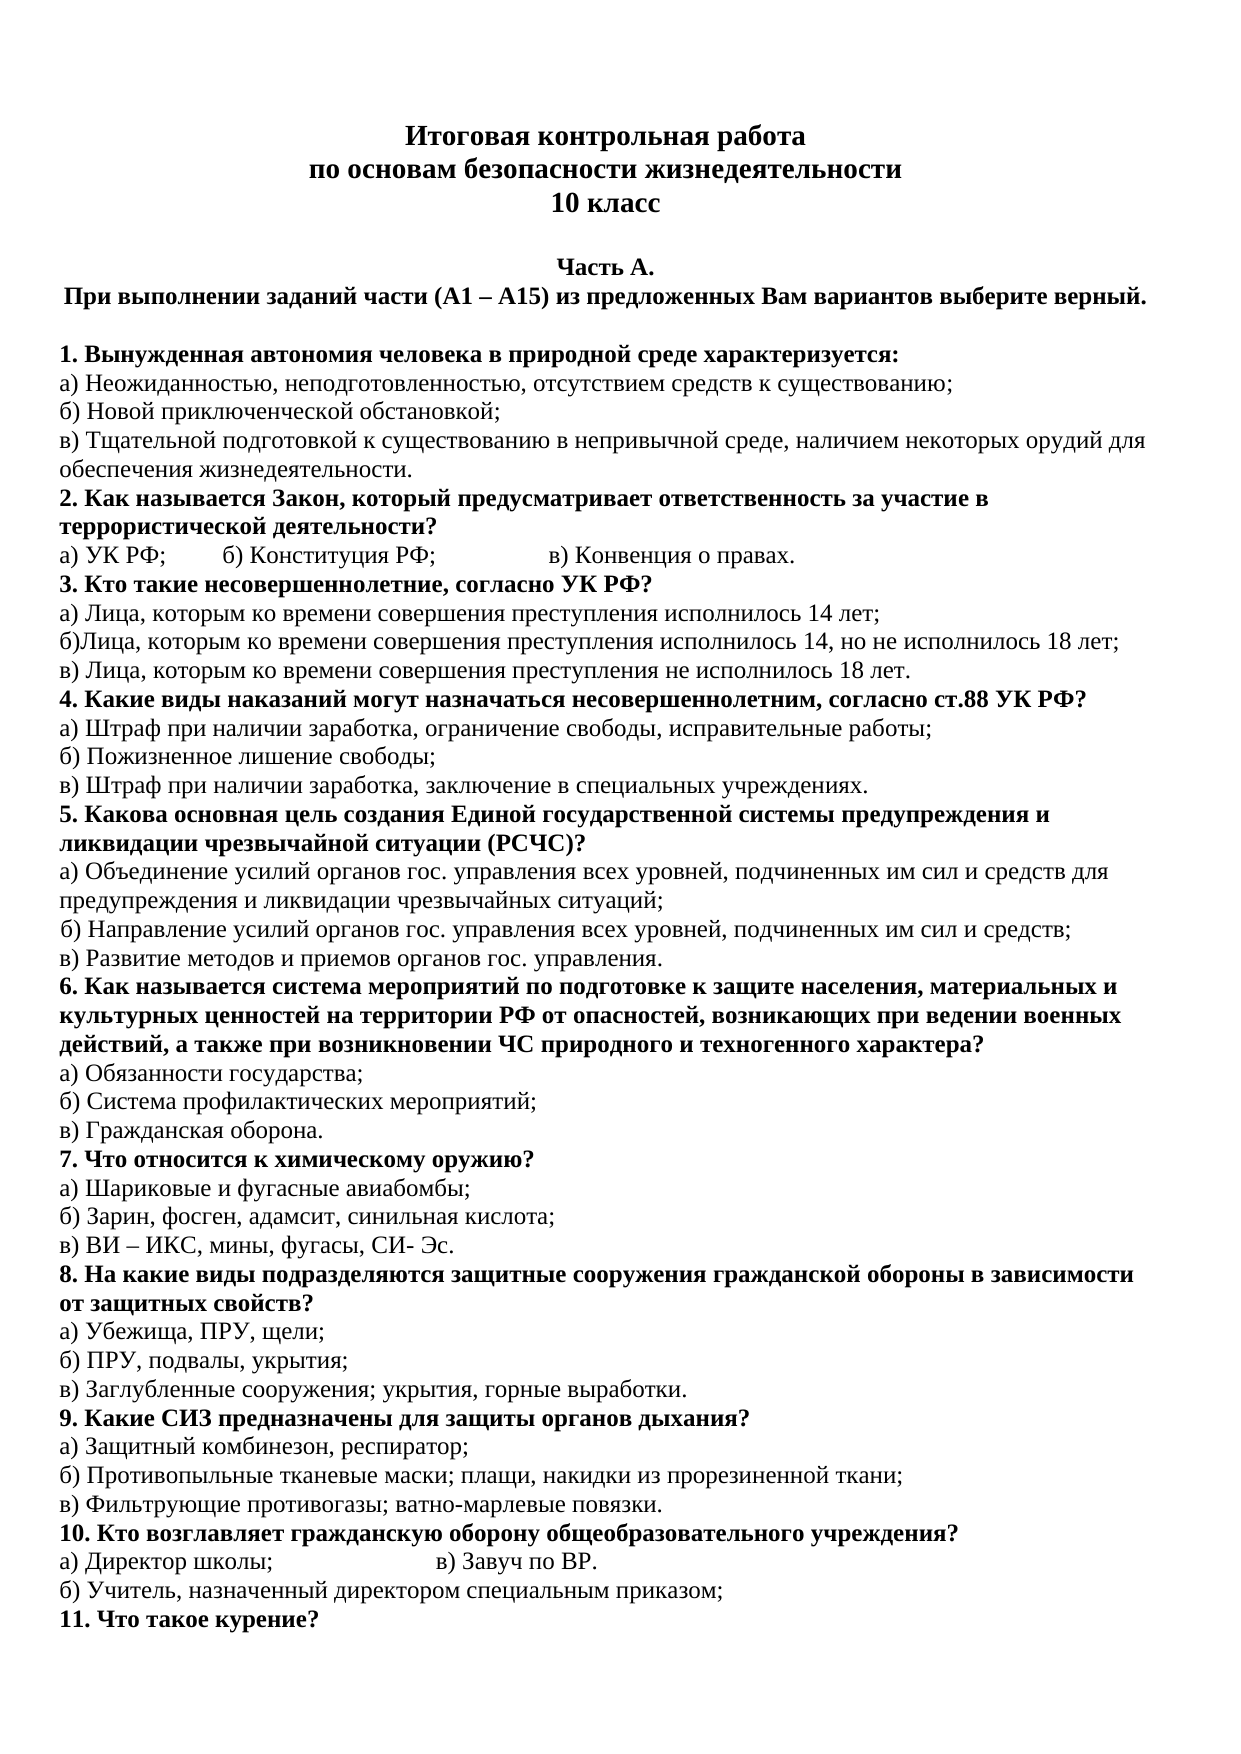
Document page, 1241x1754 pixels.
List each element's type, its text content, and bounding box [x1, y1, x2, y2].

text 1. Вынужденная автономия человека в природной среде характеризуется: [59, 339, 1152, 368]
text а) Штраф при наличии заработка, ограничение свободы, исправительные работы; [59, 713, 425, 741]
text 10. Кто возглавляет гражданскую оборону общеобразовательного учреждения? [59, 1518, 1152, 1546]
text в) Развитие методов и приемов органов гос. управления. [59, 943, 1152, 971]
text а) Объединение усилий органов гос. управления всех уровней, подчиненных им сил и средств для предупреждения и ликвидации чрезвычайных ситуаций; [59, 856, 1152, 914]
text а) Штраф при наличии заработка, ограничение свободы, исправительные работы; [656, 713, 1152, 741]
text а) Лица, которым ко времени совершения преступления исполнилось 14 лет; [59, 598, 1152, 626]
text в) Заглубленные сооружения; укрытия, горные выработки. [59, 1374, 1152, 1403]
text б)Лица, которым ко времени совершения преступления исполнилось 14, но не исполнилось 18 лет; [59, 626, 1152, 655]
text а) Защитный комбинезон, респиратор; [59, 1431, 1152, 1460]
text в) ВИ – ИКС, мины, фугасы, СИ- Эс. [59, 1230, 1152, 1259]
text б) б) Направление усилий органов гос. управления всех уровней, подчиненных им сил и средств; [0, 914, 1152, 943]
text При выполнении заданий части (А1 – А15) из предложенных Вам вариантов выберите верный. [59, 281, 1152, 310]
text в) Лица, которым ко времени совершения преступления не исполнилось 18 лет. [59, 655, 1152, 684]
text Итоговая контрольная работа [59, 118, 1152, 152]
text 8. На какие виды подразделяются защитные сооружения гражданской обороны в зависимости от защитных свойств? [59, 1259, 1152, 1316]
text б) Система профилактических мероприятий; [59, 1086, 1152, 1115]
text Часть А. [59, 252, 1152, 281]
text а) Обязанности государства; [59, 1058, 1152, 1086]
text а) Убежища, ПРУ, щели; [59, 1316, 1152, 1345]
text а) УК РФ; б) Конституция РФ; в) Конвенция о правах. [59, 540, 1152, 569]
text 10 класс [59, 185, 1152, 219]
text по основам безопасности жизнедеятельности [59, 152, 1152, 185]
text б) ПРУ, подвалы, укрытия; [59, 1345, 1152, 1374]
text 7. Что относится к химическому оружию? [59, 1144, 1152, 1173]
text б) Учитель, назначенный директором специальным приказом; [59, 1575, 1152, 1604]
text в) Гражданская оборона. [59, 1115, 1152, 1144]
text 9. Какие СИЗ предназначены для защиты органов дыхания? [59, 1403, 1152, 1431]
text 4. Какие виды наказаний могут назначаться несовершеннолетним, согласно ст.88 УК РФ? [59, 684, 1152, 713]
text 11. Что такое курение? [59, 1604, 1152, 1633]
text 2. Как называется Закон, который предусматривает ответственность за участие в террористической деятельности? [59, 483, 1152, 540]
text б) Новой приключенческой обстановкой; [59, 396, 1152, 425]
text 5. Какова основная цель создания Единой государственной системы предупреждения и ликвидации чрезвычайной ситуации (РСЧС)? [59, 799, 1152, 856]
text а) Шариковые и фугасные авиабомбы; [59, 1173, 1152, 1201]
text б) Противопыльные тканевые маски; плащи, накидки из прорезиненной ткани; [59, 1460, 1152, 1489]
text в) Штраф при наличии заработка, заключение в специальных учреждениях. [59, 770, 1152, 799]
text а) Неожиданностью, неподготовленностью, отсутствием средств к существованию; [59, 368, 1152, 396]
text в) Тщательной подготовкой к существованию в непривычной среде, наличием некоторых орудий для обеспечения жизнедеятельности. [59, 425, 1152, 483]
text 6. Как называется система мероприятий по подготовке к защите населения, материальных и культурных ценностей на территории РФ от опасностей, возникающих при ведении военных действий, а также при возникновении ЧС природного и техногенного характера? [59, 971, 1152, 1058]
text б) Зарин, фосген, адамсит, синильная кислота; [59, 1201, 1152, 1230]
text б) Пожизненное лишение свободы; [59, 741, 1152, 770]
text а) Директор школы; в) Завуч по ВР. [59, 1546, 1152, 1575]
text 3. Кто такие несовершеннолетние, согласно УК РФ? [59, 569, 1152, 598]
text в) Фильтрующие противогазы; ватно-марлевые повязки. [59, 1489, 1152, 1518]
